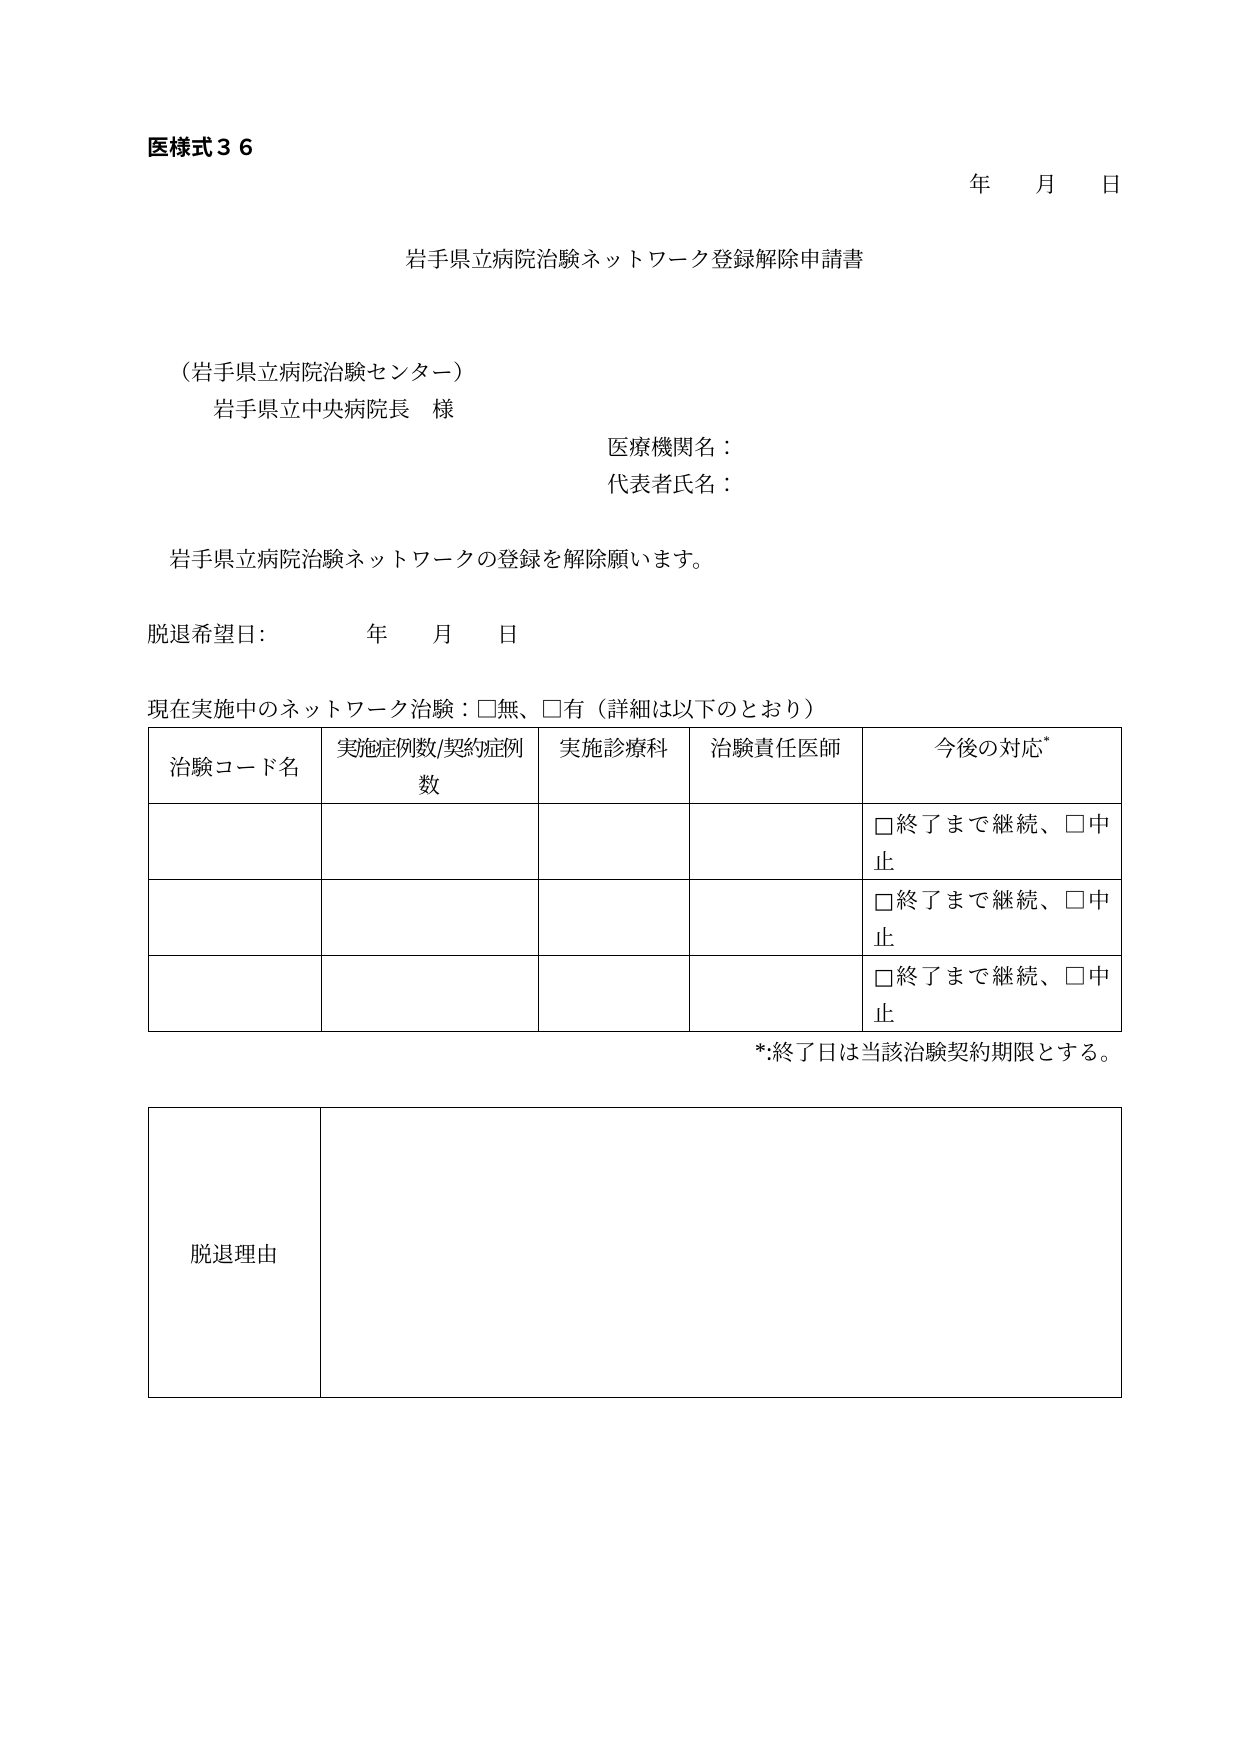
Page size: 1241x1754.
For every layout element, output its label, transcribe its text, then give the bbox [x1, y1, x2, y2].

text 岩手県立中央病院長 様 [148, 389, 1122, 427]
text 岩手県立病院治験ネットワークの登録を解除願います。 [148, 539, 1122, 577]
table_cell [322, 880, 538, 955]
table_cell [322, 804, 538, 879]
table_cell [149, 880, 321, 955]
table_header 治験責任医師 [690, 728, 862, 803]
text （岩手県立病院治験センター） [148, 352, 1122, 389]
table_cell □終了まで継続、□中止 [863, 804, 1121, 879]
table_header 脱退理由 [149, 1108, 320, 1397]
table_cell [322, 956, 538, 1031]
table_cell [690, 880, 862, 955]
table_header 実施診療科 [539, 728, 689, 803]
text 医療機関名： [607, 427, 1122, 464]
table_cell [149, 804, 321, 879]
text 脱退希望日： 年 月 日 [148, 614, 1122, 652]
table_cell □終了まで継続、□中止 [863, 880, 1121, 955]
table_header 今後の対応* [863, 728, 1121, 803]
table_cell [539, 956, 689, 1031]
table_header 実施症例数/契約症例数 [322, 728, 538, 803]
text 岩手県立病院治験ネットワーク登録解除申請書 [148, 239, 1122, 277]
text *:終了日は当該治験契約期限とする。 [148, 1032, 1122, 1070]
table_cell [539, 880, 689, 955]
text 現在実施中のネットワーク治験：□無、□有（詳細は以下のとおり） [148, 689, 1122, 727]
table_header [321, 1108, 1121, 1397]
text 年 月 日 [148, 164, 1122, 202]
text 医様式３６ [148, 127, 1122, 164]
table_cell [539, 804, 689, 879]
table_header 治験コード名 [149, 728, 321, 803]
table_cell □終了まで継続、□中止 [863, 956, 1121, 1031]
table_cell [149, 956, 321, 1031]
text 代表者氏名： [607, 464, 1122, 502]
table_cell [690, 956, 862, 1031]
table_cell [690, 804, 862, 879]
